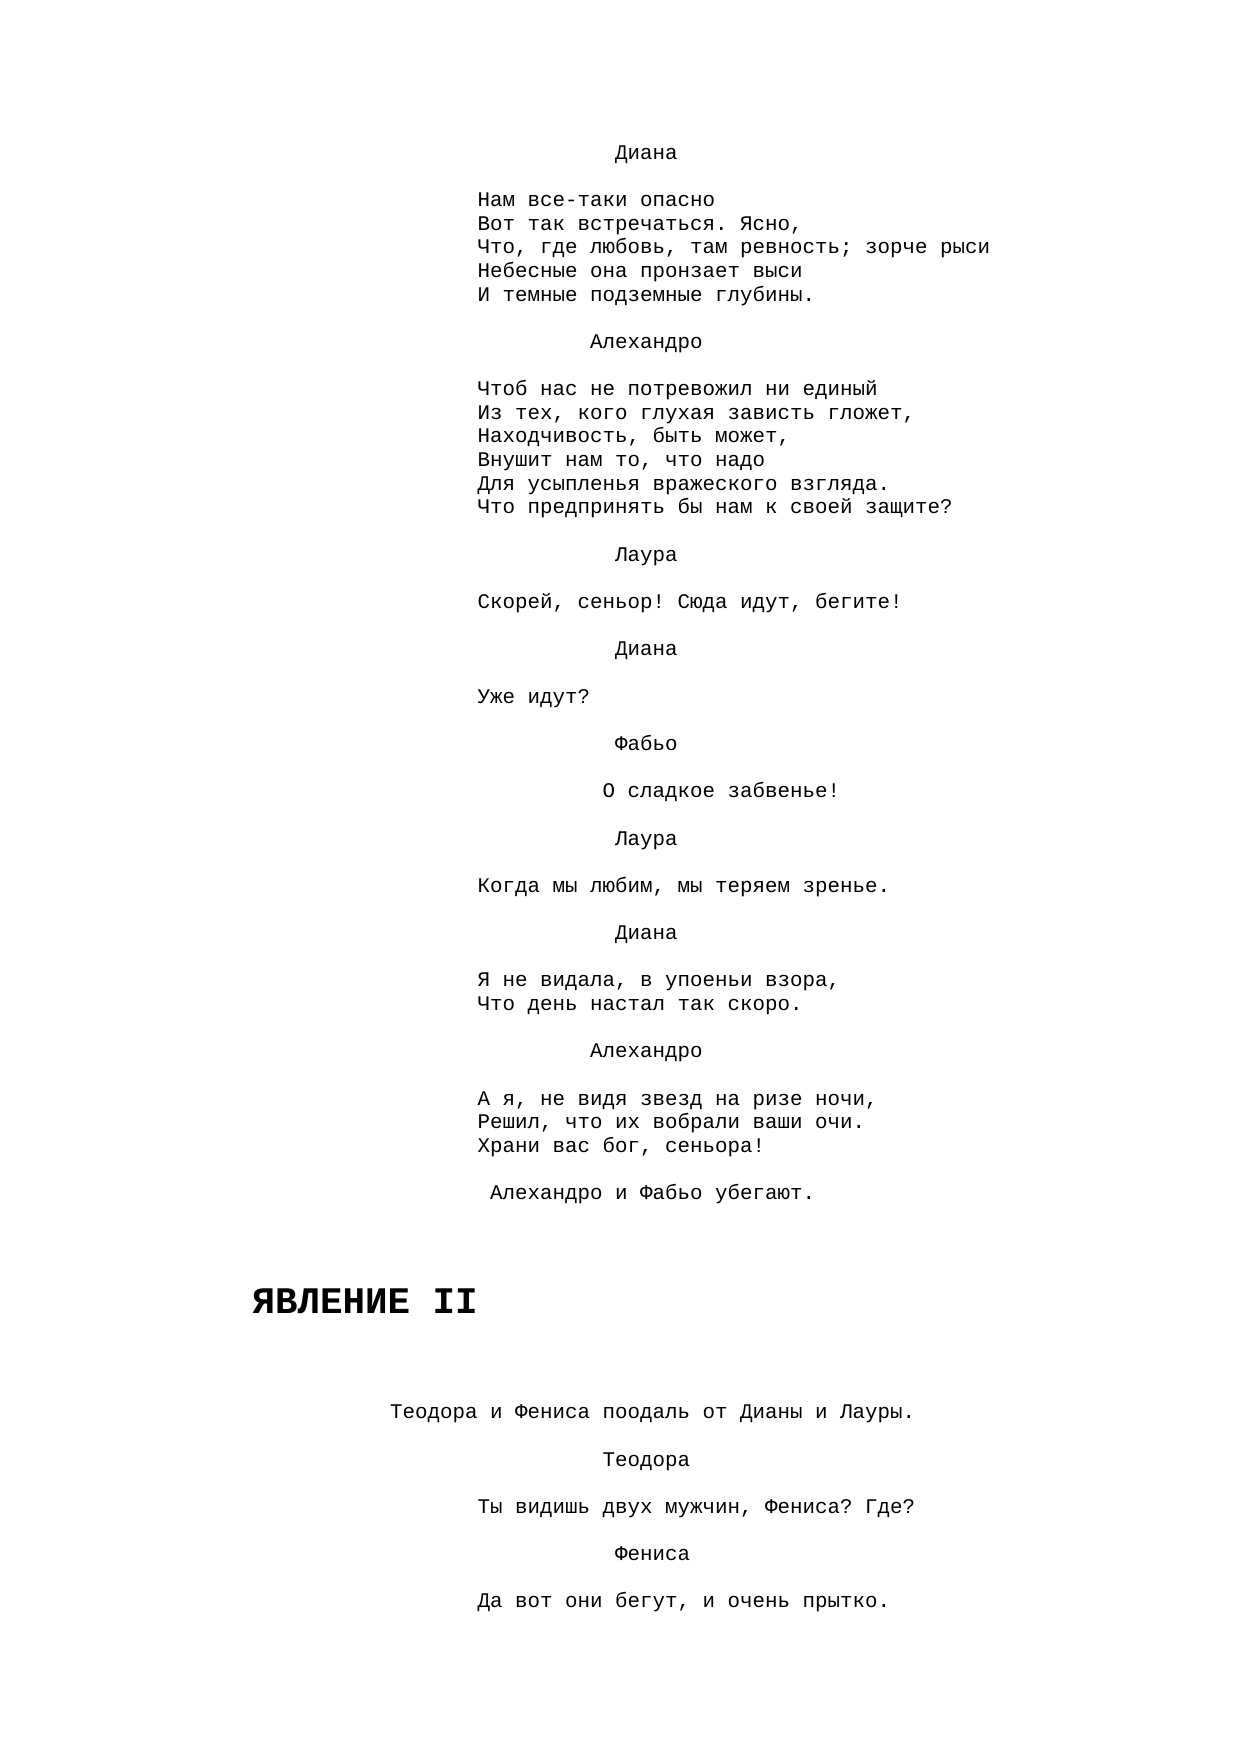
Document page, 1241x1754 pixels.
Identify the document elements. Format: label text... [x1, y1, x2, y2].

text Для усыпленья вражеского взгляда. [177, 473, 1152, 496]
text Лаура [177, 544, 1152, 567]
text А я, не видя звезд на ризе ночи, [177, 1088, 1152, 1111]
text Находчивость, быть может, [177, 426, 1152, 449]
text Ты видишь двух мужчин, Фениса? Где? [177, 1496, 1152, 1519]
text Внушит нам то, что надо [177, 449, 1152, 473]
text Да вот они бегут, и очень прытко. [177, 1590, 1152, 1614]
text Небесные она пронзает выси [177, 260, 1152, 284]
text Диана [177, 142, 1152, 165]
subtitle ЯВЛЕНИЕ II [252, 1282, 1152, 1325]
text Фабьо [177, 733, 1152, 757]
text О сладкое забвенье! [177, 780, 1152, 804]
text Что день настал так скоро. [177, 993, 1152, 1017]
text Что предпринять бы нам к своей защите? [177, 496, 1152, 520]
text Алехандро и Фабьо убегают. [177, 1182, 1152, 1206]
text Теодора [177, 1448, 1152, 1472]
text Вот так встречаться. Ясно, [177, 213, 1152, 236]
text Из тех, кого глухая зависть гложет, [177, 402, 1152, 426]
text Лаура [177, 827, 1152, 851]
text Храни вас бог, сеньора! [177, 1135, 1152, 1158]
text Скорей, сеньор! Сюда идут, бегите! [177, 591, 1152, 615]
text Диана [177, 922, 1152, 946]
text Теодора и Фениса поодаль от Дианы и Лауры. [177, 1401, 1152, 1425]
text Алехандро [177, 331, 1152, 354]
text Алехандро [177, 1040, 1152, 1064]
text Я не видала, в упоеньи взора, [177, 969, 1152, 993]
text Диана [177, 638, 1152, 662]
text Фениса [177, 1543, 1152, 1567]
text И темные подземные глубины. [177, 284, 1152, 307]
text Нам все-таки опасно [177, 189, 1152, 213]
text Уже идут? [177, 686, 1152, 709]
text Когда мы любим, мы теряем зренье. [177, 875, 1152, 898]
text Чтоб нас не потревожил ни единый [177, 378, 1152, 402]
text Что, где любовь, там ревность; зорче рыси [177, 236, 1152, 260]
text Решил, что их вобрали ваши очи. [177, 1111, 1152, 1135]
